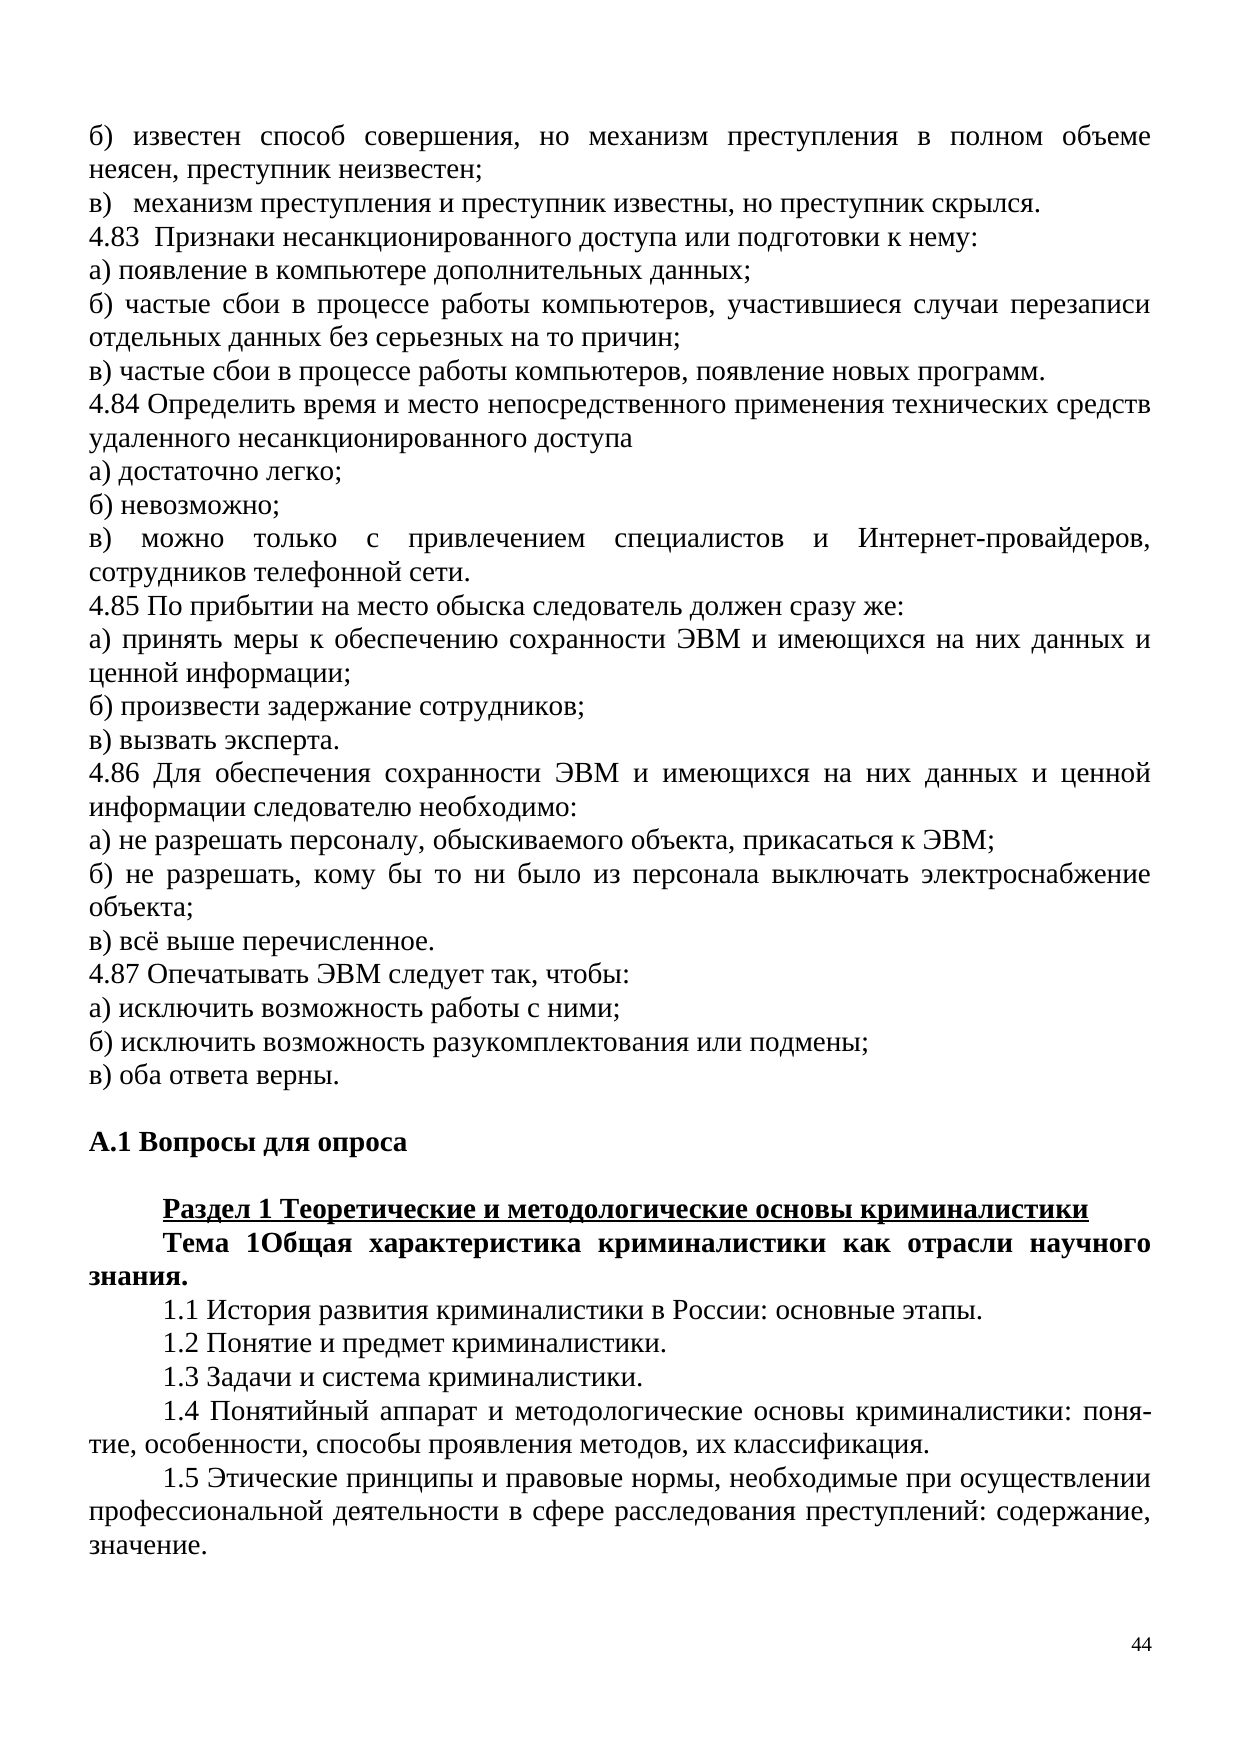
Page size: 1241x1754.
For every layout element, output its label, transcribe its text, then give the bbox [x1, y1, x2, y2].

text в) можно только с привлечением специалистов и Интернет-провайдеров, сотрудников телефонной сети. [88, 521, 1152, 588]
text б) частые сбои в процессе работы компьютеров, участившиеся случаи перезаписи отдельных данных без серьезных на то причин; [88, 286, 1152, 353]
text 1.1 История развития криминалистики в России: основные этапы. [88, 1292, 1152, 1326]
text 1.4 Понятийный аппарат и методологические основы криминалистики: понятие, особенности, способы проявления методов, их классификация. [88, 1393, 1152, 1460]
text а) не разрешать персоналу, обыскиваемого объекта, прикасаться к ЭВМ; [88, 822, 1152, 856]
text 1.5 Этические принципы и правовые нормы, необходимые при осуществлении профессиональной деятельности в сфере расследования преступлений: содержание, значение. [88, 1460, 1152, 1560]
list механизм преступления и преступник известны, но преступник скрылся. [88, 185, 1152, 219]
text Тема 1Общая характеристика криминалистики как отрасли научного знания. [88, 1225, 1152, 1292]
text а) появление в компьютере дополнительных данных; [88, 252, 1152, 286]
text в) оба ответа верны. [88, 1057, 1152, 1091]
text 4.85 По прибытии на место обыска следователь должен сразу же: [88, 588, 1152, 621]
text 1.2 Понятие и предмет криминалистики. [88, 1326, 1152, 1359]
text а) исключить возможность работы с ними; [88, 990, 1152, 1024]
text б) невозможно; [88, 487, 1152, 521]
text А.1 Вопросы для опроса [88, 1124, 1152, 1158]
text в) всё выше перечисленное. [88, 923, 1152, 957]
text а) достаточно легко; [88, 453, 1152, 487]
text 4.87 Опечатывать ЭВМ следует так, чтобы: [88, 957, 1152, 990]
text 4.84 Определить время и место непосредственного применения технических средств удаленного несанкционированного доступа [88, 386, 1152, 453]
text а) принять меры к обеспечению сохранности ЭВМ и имеющихся на них данных и ценной информации; [88, 621, 1152, 688]
text б) произвести задержание сотрудников; [88, 688, 1152, 722]
text б) исключить возможность разукомплектования или подмены; [88, 1024, 1152, 1057]
text в) частые сбои в процессе работы компьютеров, появление новых программ. [88, 353, 1152, 386]
text в) вызвать эксперта. [88, 722, 1152, 755]
text б) не разрешать, кому бы то ни было из персонала выключать электроснабжение объекта; [88, 856, 1152, 923]
text Раздел 1 Теоретические и методологические основы криминалистики [88, 1191, 1152, 1225]
list известен способ совершения, но механизм преступления в полном объеме неясен, преступник неизвестен; [88, 118, 1152, 185]
text 4.86 Для обеспечения сохранности ЭВМ и имеющихся на них данных и ценной информации следователю необходимо: [88, 755, 1152, 822]
text 4.83 Признаки несанкционированного доступа или подготовки к нему: [88, 219, 1152, 252]
text 1.3 Задачи и система криминалистики. [88, 1359, 1152, 1393]
